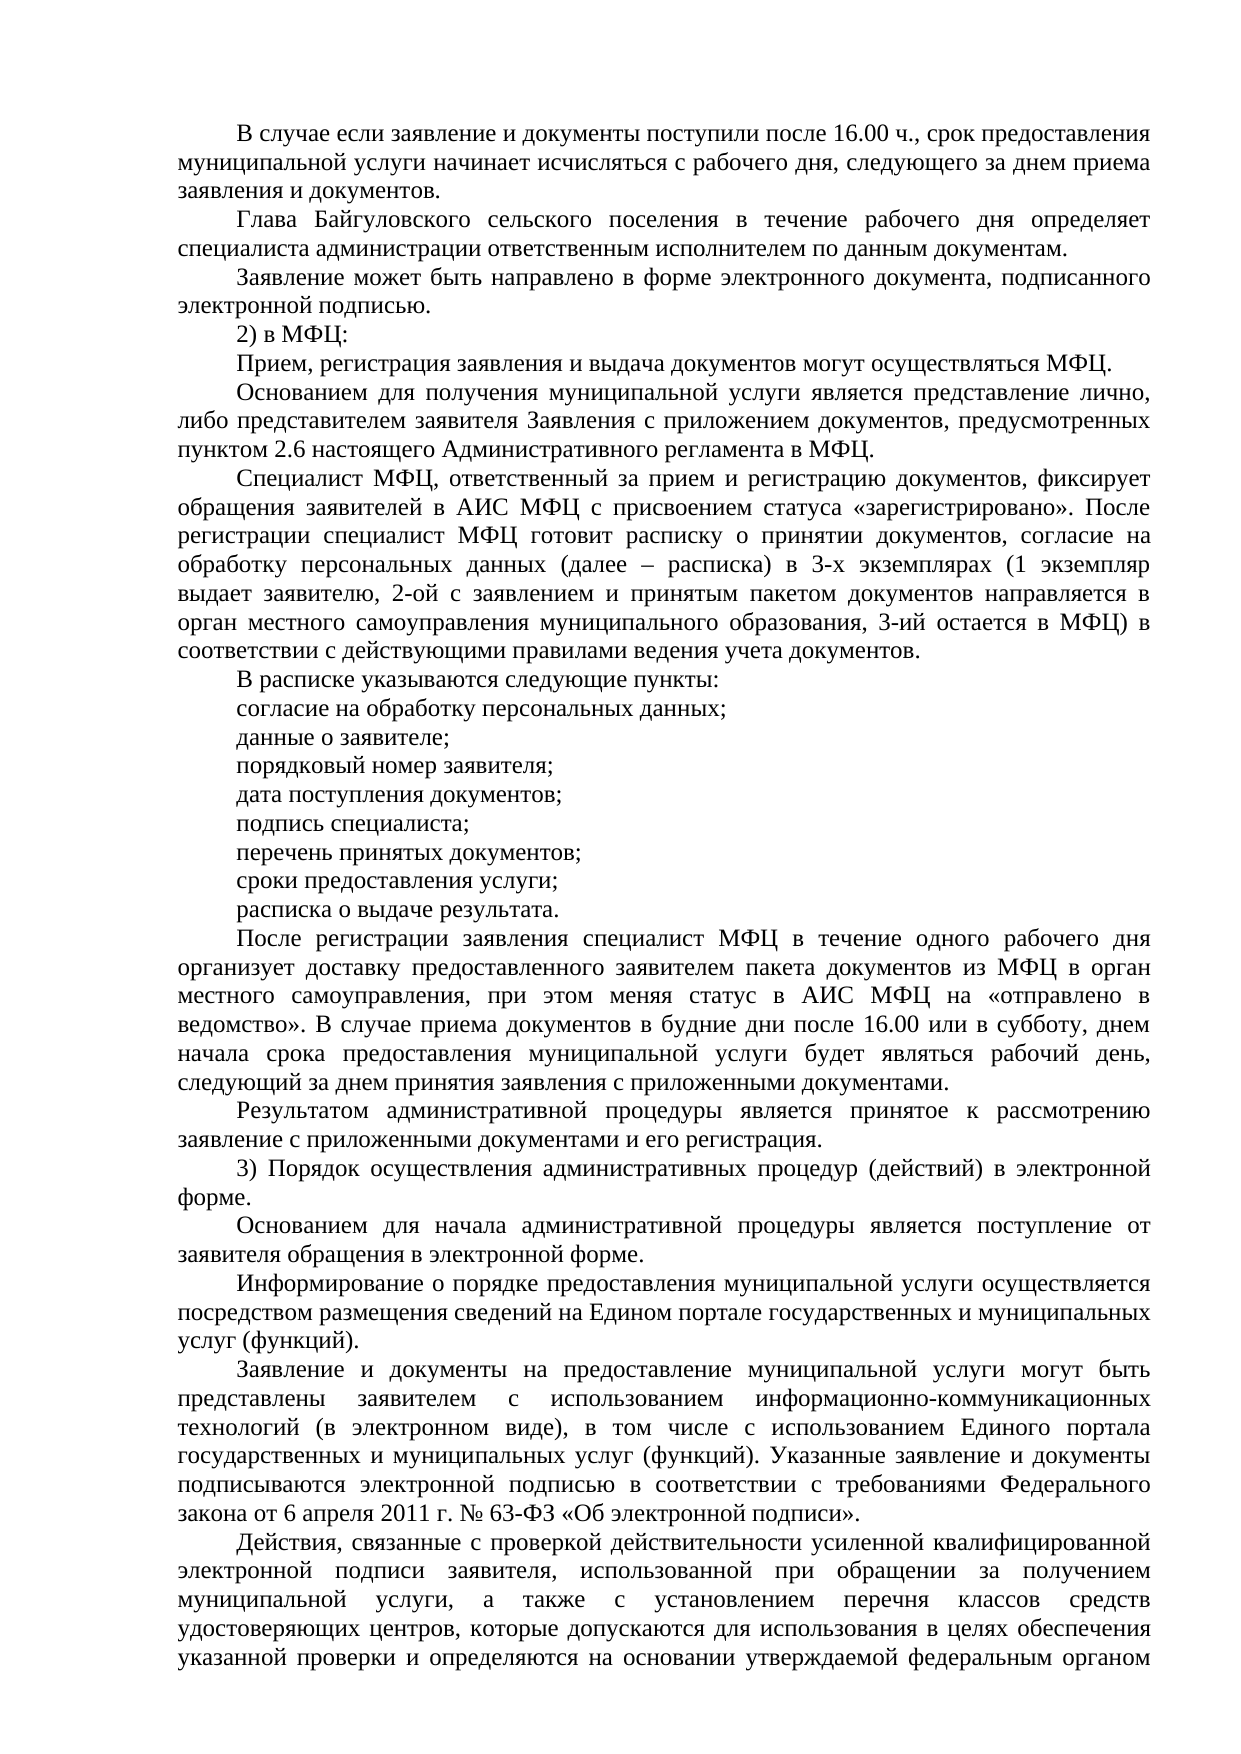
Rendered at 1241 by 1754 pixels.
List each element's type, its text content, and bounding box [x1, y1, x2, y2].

text Прием, регистрация заявления и выдача документов могут осуществляться МФЦ. [177, 348, 1152, 377]
text Глава Байгуловского сельского поселения в течение рабочего дня определяет специалиста администрации ответственным исполнителем по данным документам. [177, 204, 1152, 262]
text В случае если заявление и документы поступили после 16.00 ч., срок предоставления муниципальной услуги начинает исчисляться с рабочего дня, следующего за днем приема заявления и документов. [177, 118, 1152, 204]
text согласие на обработку персональных данных; [177, 693, 1152, 722]
text 3) Порядок осуществления административных процедур (действий) в электронной форме. [177, 1153, 1152, 1211]
text Заявление и документы на предоставление муниципальной услуги могут быть представлены заявителем с использованием информационно-коммуникационных технологий (в электронном виде), в том числе с использованием Единого портала государственных и муниципальных услуг (функций). Указанные заявление и документы подписываются электронной подписью в соответствии с требованиями Федерального закона от 6 апреля 2011 г. № 63-ФЗ «Об электронной подписи». [177, 1354, 1152, 1527]
text Заявление может быть направлено в форме электронного документа, подписанного электронной подписью. [177, 262, 1152, 319]
text Основанием для получения муниципальной услуги является представление лично, либо представителем заявителя Заявления с приложением документов, предусмотренных пунктом 2.6 настоящего Административного регламента в МФЦ. [177, 377, 1152, 463]
text В расписке указываются следующие пункты: [177, 664, 1152, 693]
text сроки предоставления услуги; [177, 866, 1152, 894]
text Специалист МФЦ, ответственный за прием и регистрацию документов, фиксирует обращения заявителей в АИС МФЦ с присвоением статуса «зарегистрировано». После регистрации специалист МФЦ готовит расписку о принятии документов, согласие на обработку персональных данных (далее – расписка) в 3-х экземплярах (1 экземпляр выдает заявителю, 2-ой с заявлением и принятым пакетом документов направляется в орган местного самоуправления муниципального образования, 3-ий остается в МФЦ) в соответствии с действующими правилами ведения учета документов. [177, 463, 1152, 664]
text 2) в МФЦ: [177, 319, 1152, 348]
text Результатом административной процедуры является принятое к рассмотрению заявление с приложенными документами и его регистрация. [177, 1096, 1152, 1153]
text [177, 1527, 1152, 1671]
text перечень принятых документов; [177, 837, 1152, 866]
text Информирование о порядке предоставления муниципальной услуги осуществляется посредством размещения сведений на Едином портале государственных и муниципальных услуг (функций). [177, 1268, 1152, 1354]
text дата поступления документов; [177, 779, 1152, 808]
text расписка о выдаче результата. [177, 894, 1152, 923]
text данные о заявителе; [177, 722, 1152, 751]
text подпись специалиста; [177, 808, 1152, 837]
text порядковый номер заявителя; [177, 751, 1152, 779]
text Основанием для начала административной процедуры является поступление от заявителя обращения в электронной форме. [177, 1211, 1152, 1268]
text После регистрации заявления специалист МФЦ в течение одного рабочего дня организует доставку предоставленного заявителем пакета документов из МФЦ в орган местного самоуправления, при этом меняя статус в АИС МФЦ на «отправлено в ведомство». В случае приема документов в будние дни после 16.00 или в субботу, днем начала срока предоставления муниципальной услуги будет являться рабочий день, следующий за днем принятия заявления с приложенными документами. [177, 923, 1152, 1096]
